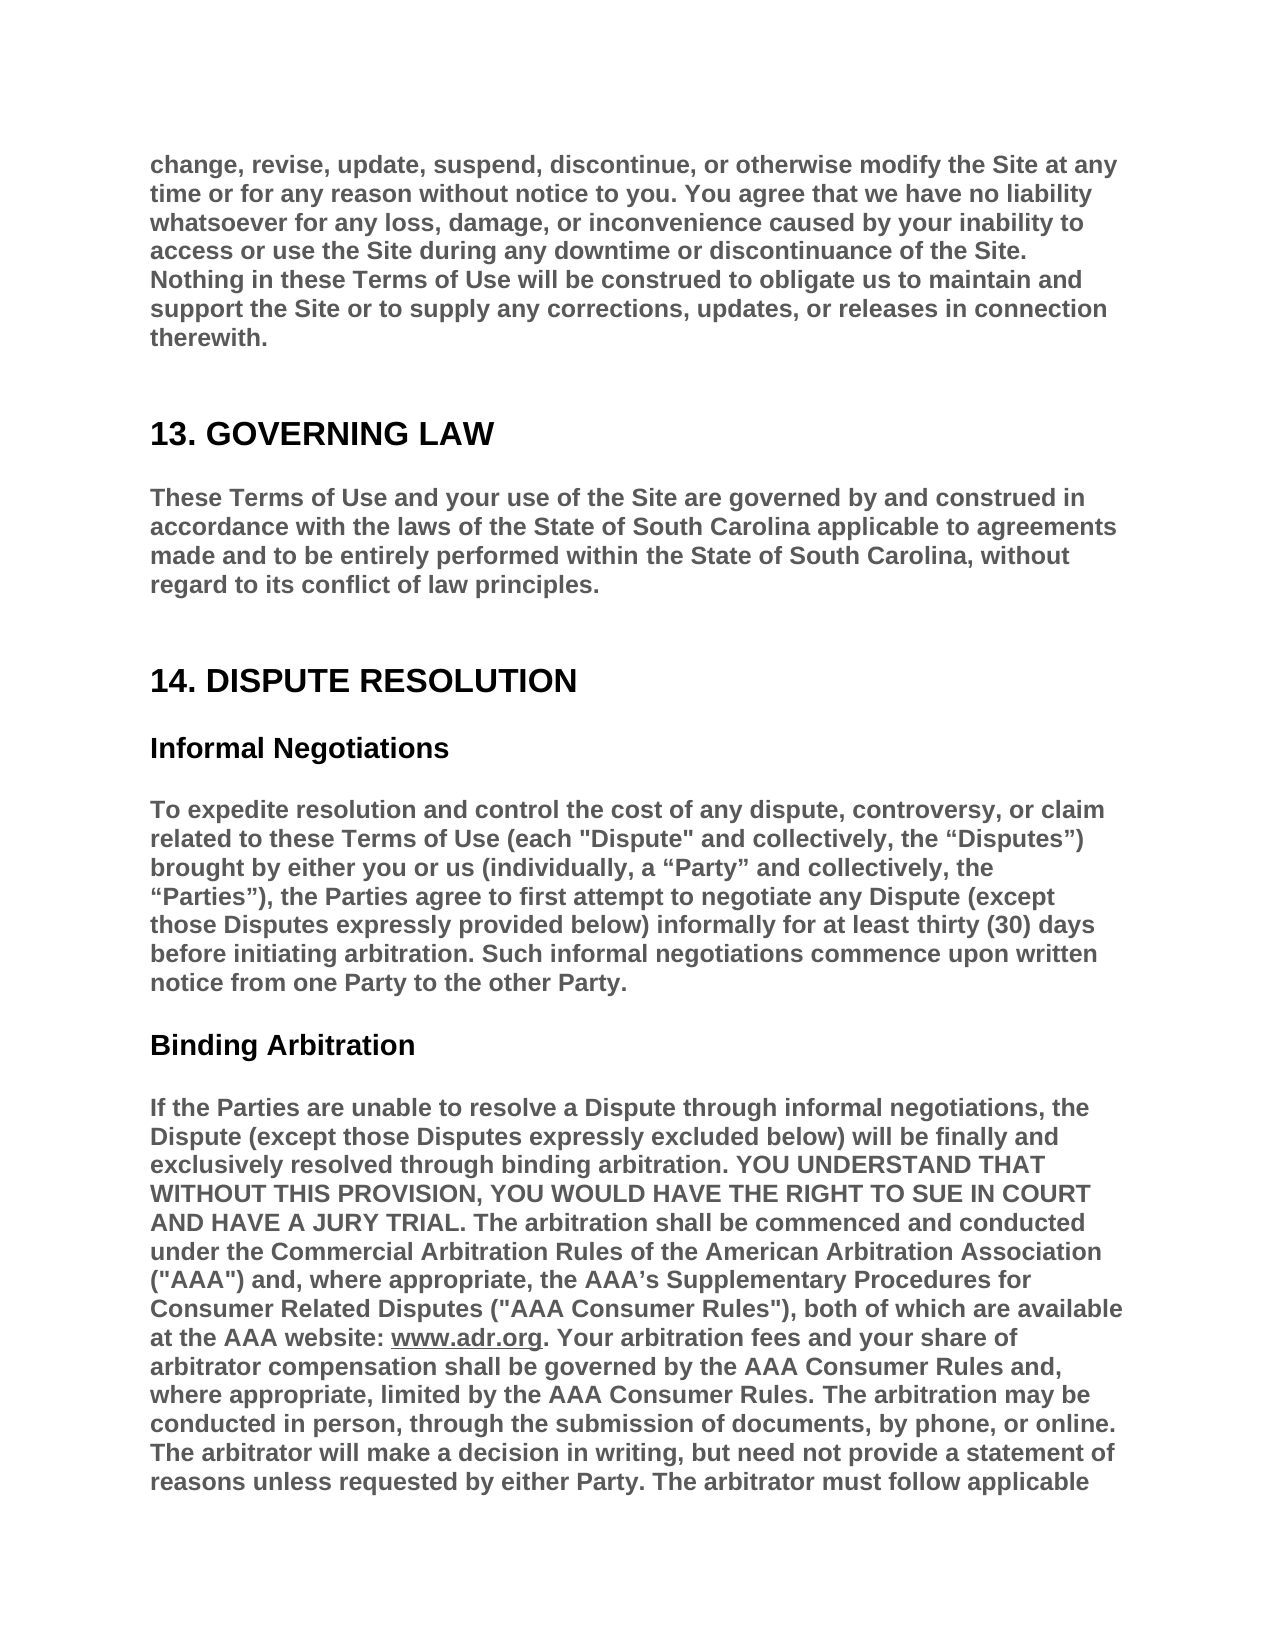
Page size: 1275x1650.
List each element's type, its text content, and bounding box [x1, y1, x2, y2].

text To expedite resolution and control the cost of any dispute, controversy, or claim related to these Terms of Use (each "Dispute" and collectively, the “Disputes”) brought by either you or us (individually, a “Party” and collectively, the “Parties”), the Parties agree to first attempt to negotiate any Dispute (except those Disputes expressly provided below) informally for at least thirty (30) days before initiating arbitration. Such informal negotiations commence upon written notice from one Party to the other Party. [150, 795, 1125, 997]
text Binding Arbitration [150, 1028, 1125, 1061]
text These Terms of Use and your use of the Site are governed by and construed in accordance with the laws of the State of South Carolina applicable to agreements made and to be entirely performed within the State of South Carolina, without regard to its conflict of law principles. [150, 483, 1125, 598]
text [150, 1093, 1125, 1495]
text 13. GOVERNING LAW [150, 414, 1125, 452]
text 14. DISPUTE RESOLUTION [150, 661, 1125, 699]
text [150, 150, 1125, 351]
text Informal Negotiations [150, 731, 1125, 764]
